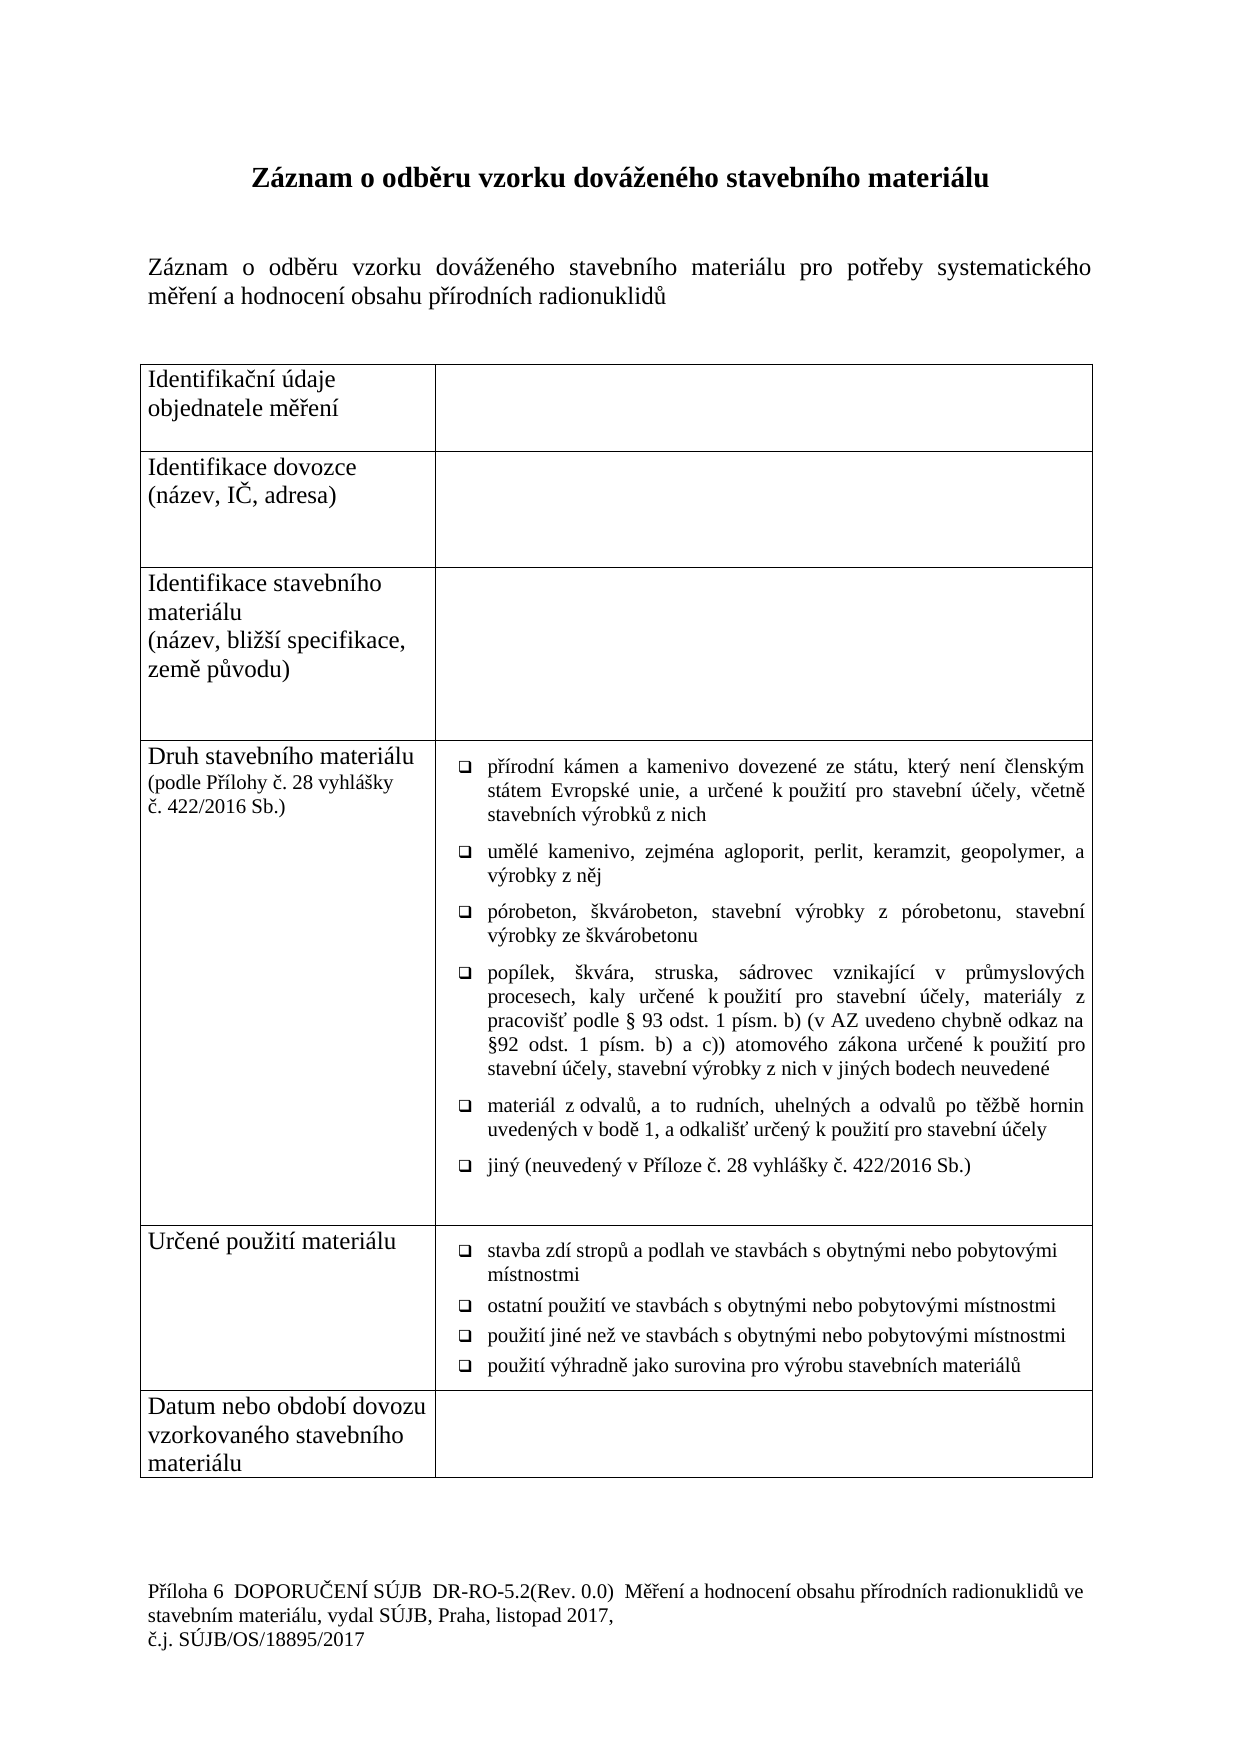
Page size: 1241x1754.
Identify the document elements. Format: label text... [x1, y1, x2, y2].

table_header Identifikační údaje objednatele měření [141, 365, 435, 451]
table_cell Identifikace stavebního materiálu (název, bližší specifikace, země původu) [141, 568, 435, 740]
table_cell [436, 1391, 1092, 1477]
table_cell Určené použití materiálu [141, 1226, 435, 1390]
table_cell přírodní kámen a kamenivo dovezené ze státu, který není členským státem Evropské unie, a určené k použití pro stavební účely, včetně stavebních výrobků z nich umělé kamenivo, zejména agloporit, perlit, keramzit, geopolymer, a výrobky z něj pórobeton, škvárobeton, stavební výrobky z pórobetonu, stavební výrobky ze škvárobetonu popílek, škvára, struska, sádrovec vznikající v průmyslových procesech, kaly určené k použití pro stavební účely, materiály z pracovišť podle § 93 odst. 1 písm. b) (v AZ uvedeno chybně odkaz na §92 odst. 1 písm. b) a c)) atomového zákona určené k použití pro stavební účely, stavební výrobky z nich v jiných bodech neuvedené materiál z odvalů, a to rudních, uhelných a odvalů po těžbě hornin uvedených v bodě 1, a odkališť určený k použití pro stavební účely jiný (neuvedený v Příloze č. 28 vyhlášky č. 422/2016 Sb.) [436, 741, 1092, 1225]
table_header [436, 365, 1092, 451]
table_cell Identifikace dovozce (název, IČ, adresa) [141, 452, 435, 567]
text Záznam o odběru vzorku dováženého stavebního materiálu [148, 160, 1093, 194]
table_cell [436, 452, 1092, 567]
table_cell Druh stavebního materiálu (podle Přílohy č. 28 vyhlášky č. 422/2016 Sb.) [141, 741, 435, 1225]
text Záznam o odběru vzorku dováženého stavebního materiálu pro potřeby systematického měření a hodnocení obsahu přírodních radionuklidů [148, 252, 1093, 310]
table_cell [436, 568, 1092, 740]
table_cell Datum nebo období dovozu vzorkovaného stavebního materiálu [141, 1391, 435, 1477]
table_cell stavba zdí stropů a podlah ve stavbách s obytnými nebo pobytovými místnostmi ostatní použití ve stavbách s obytnými nebo pobytovými místnostmi použití jiné než ve stavbách s obytnými nebo pobytovými místnostmi použití výhradně jako surovina pro výrobu stavebních materiálů [436, 1226, 1092, 1390]
